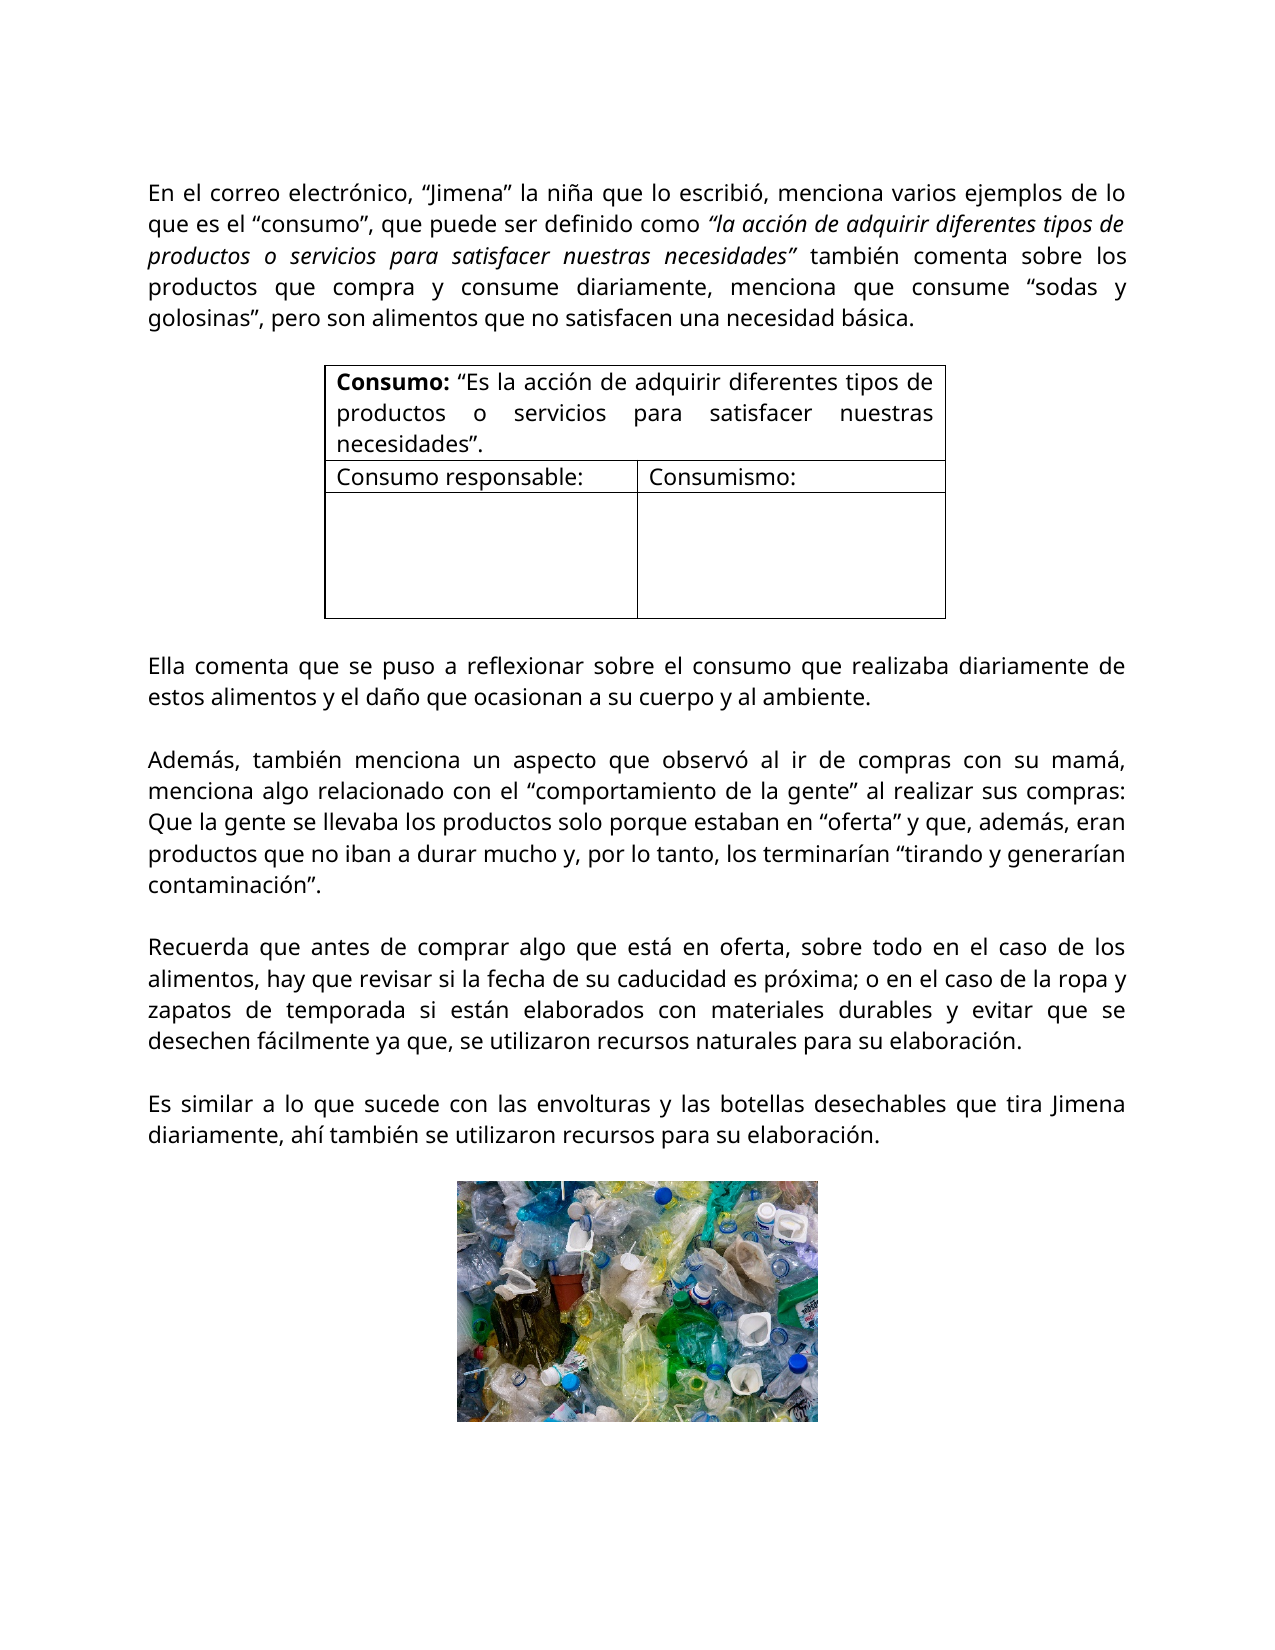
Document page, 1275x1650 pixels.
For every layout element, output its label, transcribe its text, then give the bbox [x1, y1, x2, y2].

table_cell [326, 493, 637, 618]
text Es similar a lo que sucede con las envolturas y las botellas desechables que tira Jimena diariamente, ahí también se utilizaron recursos para su elaboración. [148, 1088, 1127, 1150]
table_cell [638, 493, 945, 618]
text Además, también menciona un aspecto que observó al ir de compras con su mamá, menciona algo relacionado con el “comportamiento de la gente” al realizar sus compras: Que la gente se llevaba los productos solo porque estaban en “oferta” y que, además, eran productos que no iban a durar mucho y, por lo tanto, los terminarían “tirando y generarían contaminación”. [148, 744, 1127, 900]
table_cell Consumismo: [638, 461, 945, 492]
text En el correo electrónico, “Jimena” la niña que lo escribió, menciona varios ejemplos de lo que es el “consumo”, que puede ser definido como “la acción de adquirir diferentes tipos de productos o servicios para satisfacer nuestras necesidades” también comenta sobre los productos que compra y consume diariamente, menciona que consume “sodas y golosinas”, pero son alimentos que no satisfacen una necesidad básica. [148, 177, 1127, 333]
table_header Consumo: “Es la acción de adquirir diferentes tipos de productos o servicios para satisfacer nuestras necesidades”. [326, 366, 945, 459]
text Ella comenta que se puso a reflexionar sobre el consumo que realizaba diariamente de estos alimentos y el daño que ocasionan a su cuerpo y al ambiente. [148, 650, 1127, 713]
picture [457, 1181, 818, 1422]
text Recuerda que antes de comprar algo que está en oferta, sobre todo en el caso de los alimentos, hay que revisar si la fecha de su caducidad es próxima; o en el caso de la ropa y zapatos de temporada si están elaborados con materiales durables y evitar que se desechen fácilmente ya que, se utilizaron recursos naturales para su elaboración. [148, 931, 1127, 1056]
table_cell Consumo responsable: [326, 461, 637, 492]
